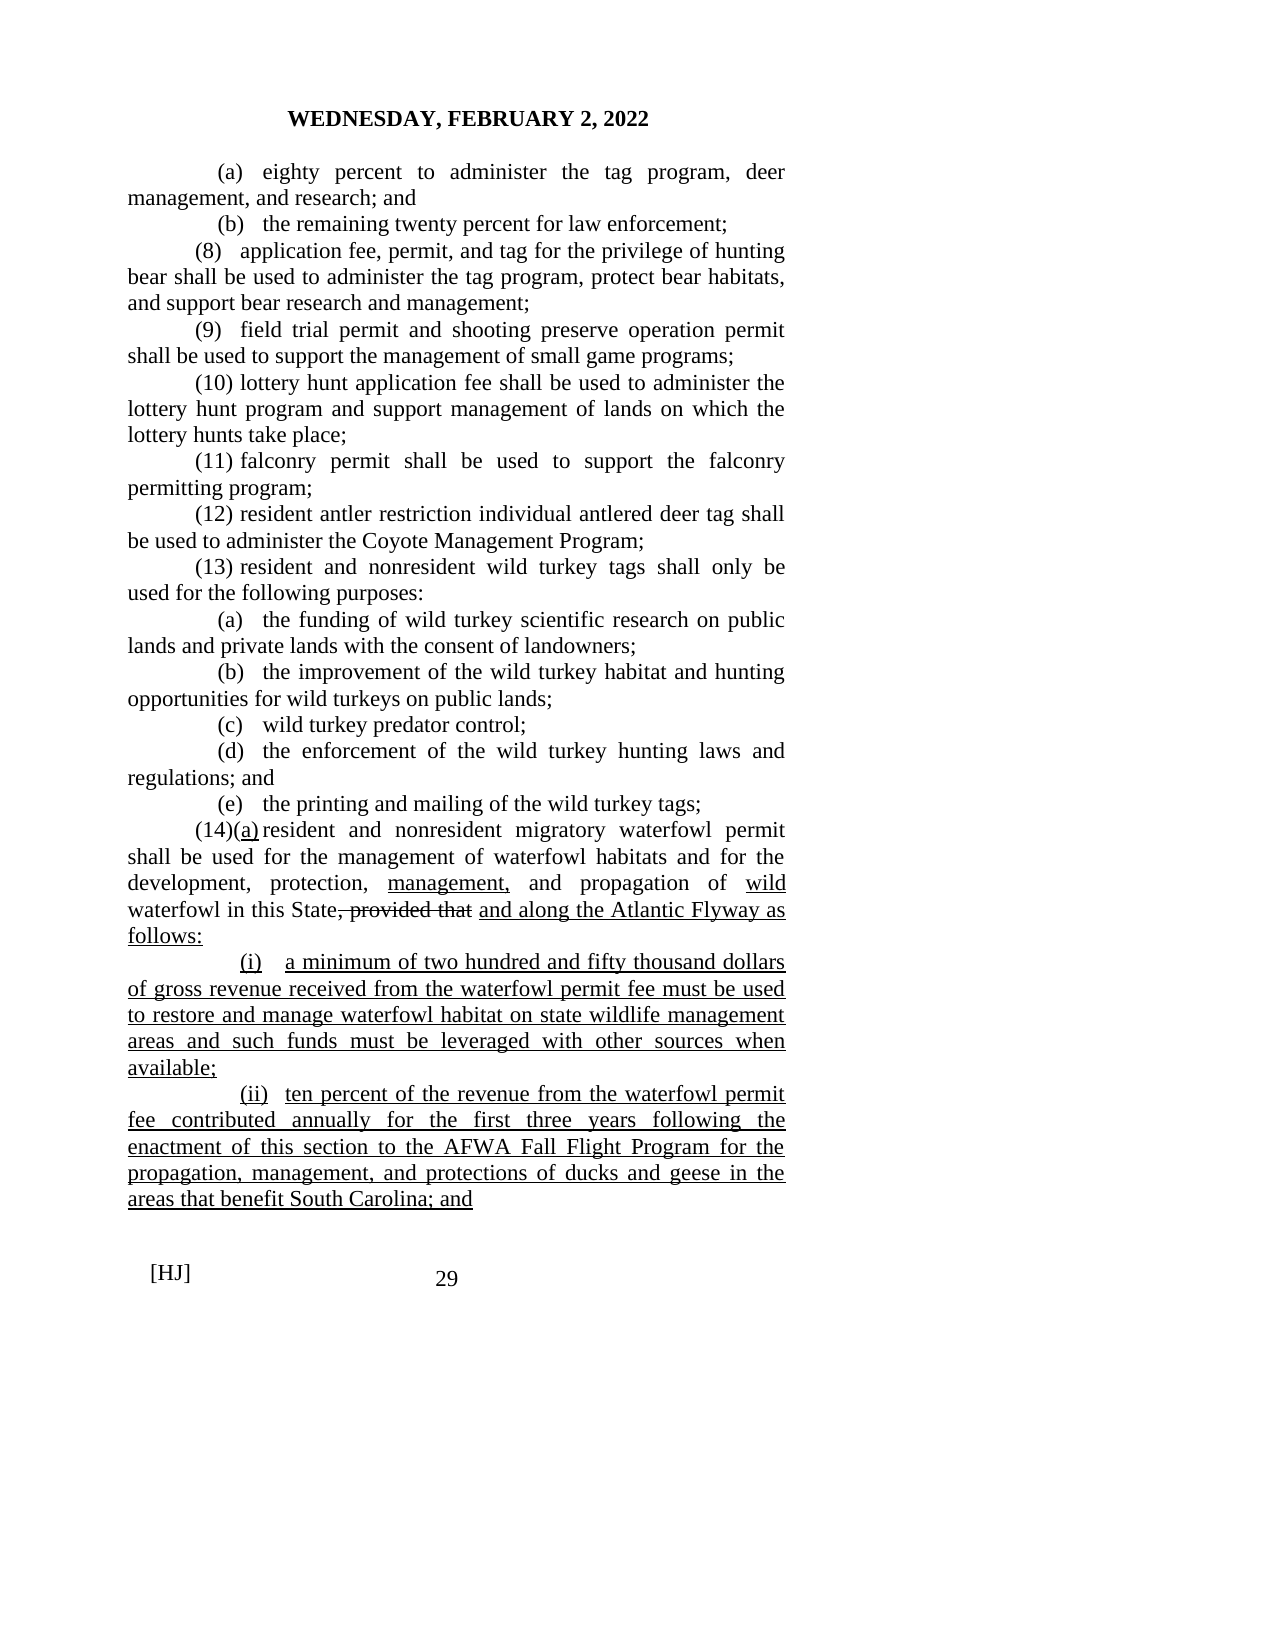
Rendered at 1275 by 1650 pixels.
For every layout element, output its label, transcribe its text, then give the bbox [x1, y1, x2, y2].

text (8) application fee, permit, and tag for the privilege of hunting bear shall be used to administer the tag program, protect bear habitats, and support bear research and management; [127, 237, 786, 316]
text (d) the enforcement of the wild turkey hunting laws and regulations; and [127, 737, 786, 790]
text (10) lottery hunt application fee shall be used to administer the lottery hunt program and support management of lands on which the lottery hunts take place; [127, 368, 786, 448]
text (b) the remaining twenty percent for law enforcement; [127, 210, 786, 237]
text (i) a minimum of two hundred and fifty thousand dollars of gross revenue received from the waterfowl permit fee must be used to restore and manage waterfowl habitat on state wildlife management areas and such funds must be leveraged with other sources when available; [127, 948, 786, 998]
text (12) resident antler restriction individual antlered deer tag shall be used to administer the Coyote Management Program; [127, 500, 786, 553]
text (9) field trial permit and shooting preserve operation permit shall be used to support the management of small game programs; [127, 316, 786, 368]
text (c) wild turkey predator control; [127, 711, 786, 737]
text (ii) ten percent of the revenue from the waterfowl permit fee contributed annually for the first three years following the enactment of this section to the AFWA Fall Flight Program for the propagation, management, and protections of ducks and geese in the areas that benefit South Carolina; and [127, 1183, 786, 1212]
text (ii) ten percent of the revenue from the waterfowl permit fee contributed annually for the first three years following the enactment of this section to the AFWA Fall Flight Program for the propagation, management, and protections of ducks and geese in the areas that benefit South Carolina; and [127, 1080, 786, 1129]
text (a) the funding of wild turkey scientific research on public lands and private lands with the consent of landowners; [127, 606, 786, 658]
text (i) a minimum of two hundred and fifty thousand dollars of gross revenue received from the waterfowl permit fee must be used to restore and manage waterfowl habitat on state wildlife management areas and such funds must be leveraged with other sources when available; [127, 1025, 786, 1050]
text (ii) ten percent of the revenue from the waterfowl permit fee contributed annually for the first three years following the enactment of this section to the AFWA Fall Flight Program for the propagation, management, and protections of ducks and geese in the areas that benefit South Carolina; and [127, 1130, 786, 1182]
text (e) the printing and mailing of the wild turkey tags; [127, 790, 786, 817]
text (b) the improvement of the wild turkey habitat and hunting opportunities for wild turkeys on public lands; [127, 658, 786, 711]
text (14)(a) resident and nonresident migratory waterfowl permit shall be used for the management of waterfowl habitats and for the development, protection, management, and propagation of wild waterfowl in this State, provided that and along the Atlantic Flyway as follows: [127, 817, 786, 948]
text (i) a minimum of two hundred and fifty thousand dollars of gross revenue received from the waterfowl permit fee must be used to restore and manage waterfowl habitat on state wildlife management areas and such funds must be leveraged with other sources when available; [127, 999, 786, 1024]
text (a) eighty percent to administer the tag program, deer management, and research; and [127, 158, 786, 210]
text (i) a minimum of two hundred and fifty thousand dollars of gross revenue received from the waterfowl permit fee must be used to restore and manage waterfowl habitat on state wildlife management areas and such funds must be leveraged with other sources when available; [127, 1051, 786, 1080]
text (11) falconry permit shall be used to support the falconry permitting program; [127, 448, 786, 500]
text (13) resident and nonresident wild turkey tags shall only be used for the following purposes: [127, 553, 786, 606]
